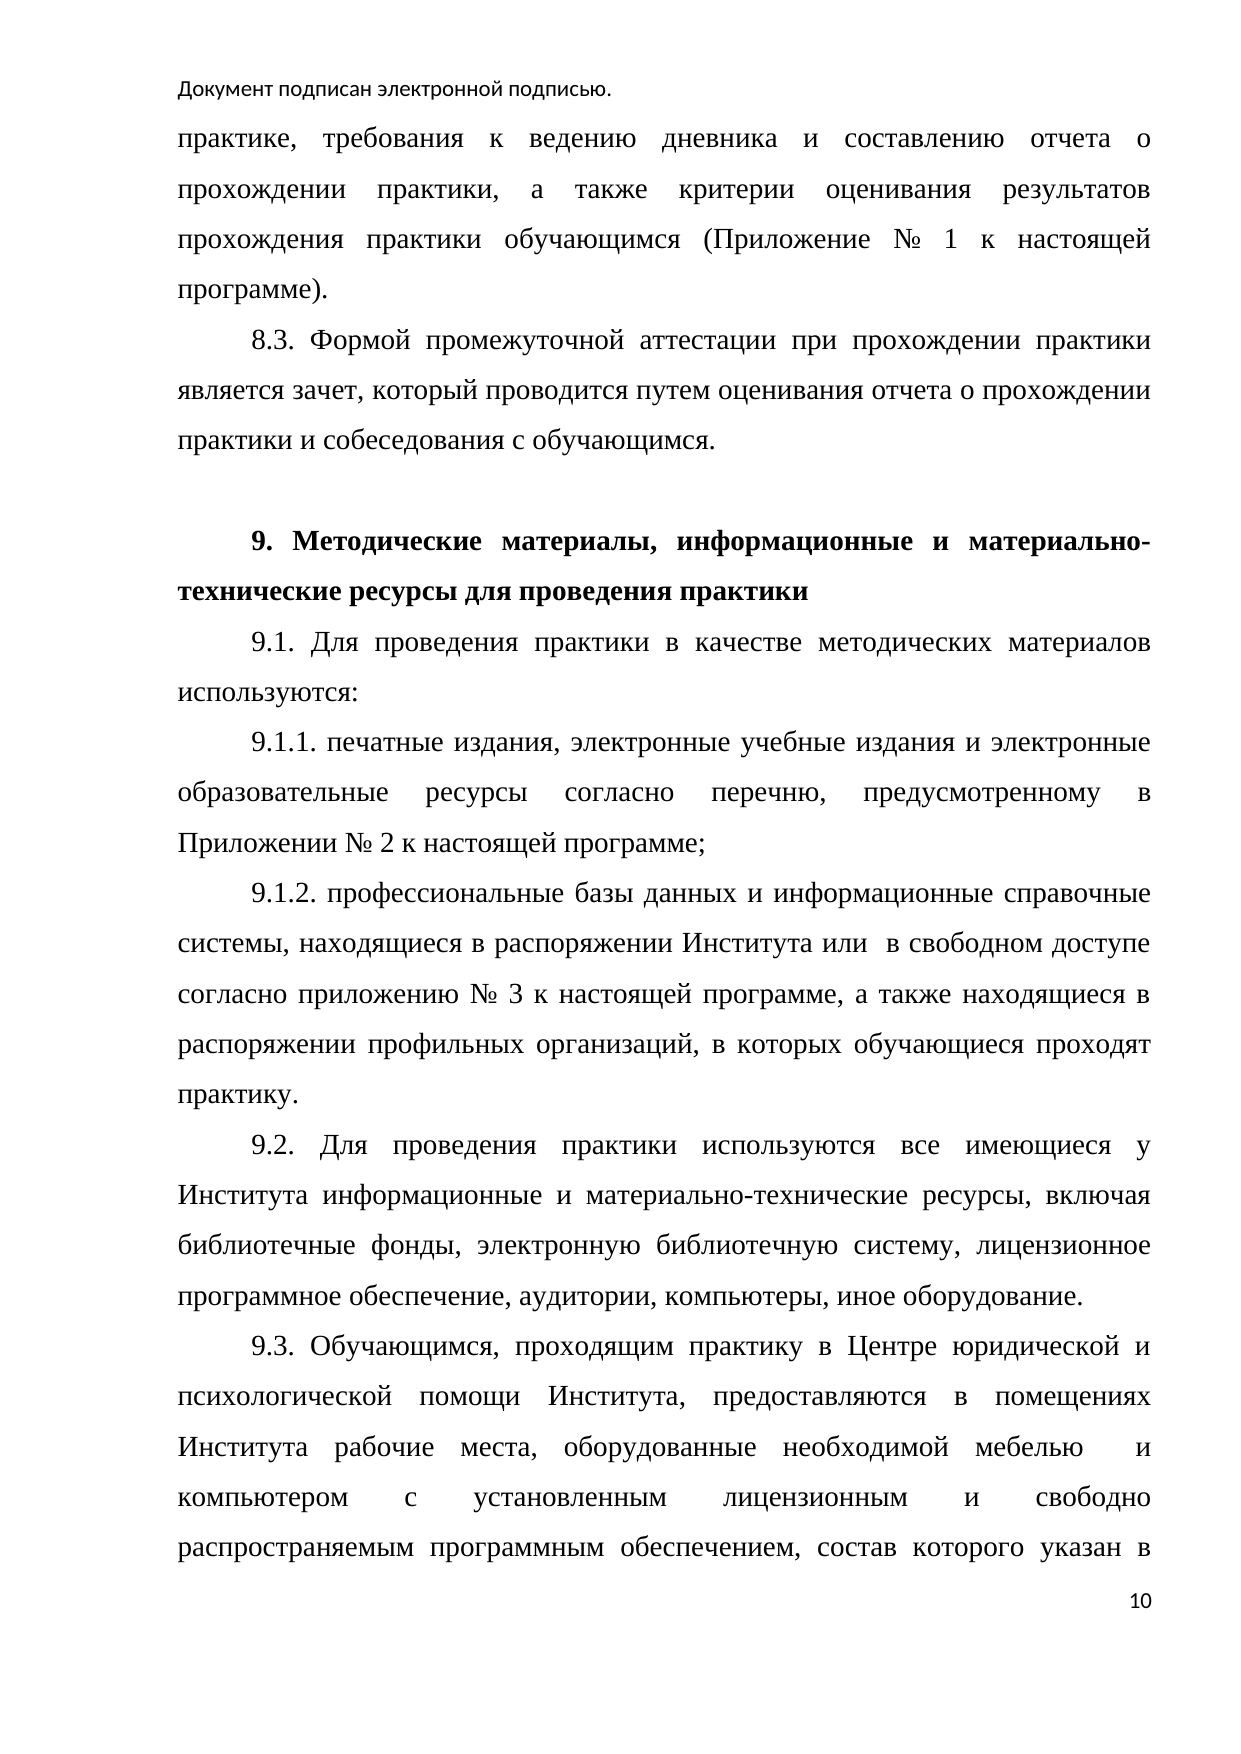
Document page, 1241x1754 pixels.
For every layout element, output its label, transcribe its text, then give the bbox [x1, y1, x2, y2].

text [177, 1328, 1152, 1563]
text 9. Методические материалы, информационные и материально-технические ресурсы для проведения практики [177, 523, 1152, 607]
text 9.1.1. печатные издания, электронные учебные издания и электронные образовательные ресурсы согласно перечню, предусмотренному в Приложении № 2 к настоящей программе; [177, 724, 1152, 858]
text 9.1. Для проведения практики в качестве методических материалов используются: [177, 624, 1152, 707]
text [177, 121, 1152, 305]
text 9.2. Для проведения практики используются все имеющиеся у Института информационные и материально-технические ресурсы, включая библиотечные фонды, электронную библиотечную систему, лицензионное программное обеспечение, аудитории, компьютеры, иное оборудование. [177, 1127, 1152, 1311]
text 8.3. Формой промежуточной аттестации при прохождении практики является зачет, который проводится путем оценивания отчета о прохождении практики и собеседования с обучающимся. [177, 322, 1152, 456]
text 9.1.2. профессиональные базы данных и информационные справочные системы, находящиеся в распоряжении Института или в свободном доступе согласно приложению № 3 к настоящей программе, а также находящиеся в распоряжении профильных организаций, в которых обучающиеся проходят практику. [177, 875, 1152, 1110]
